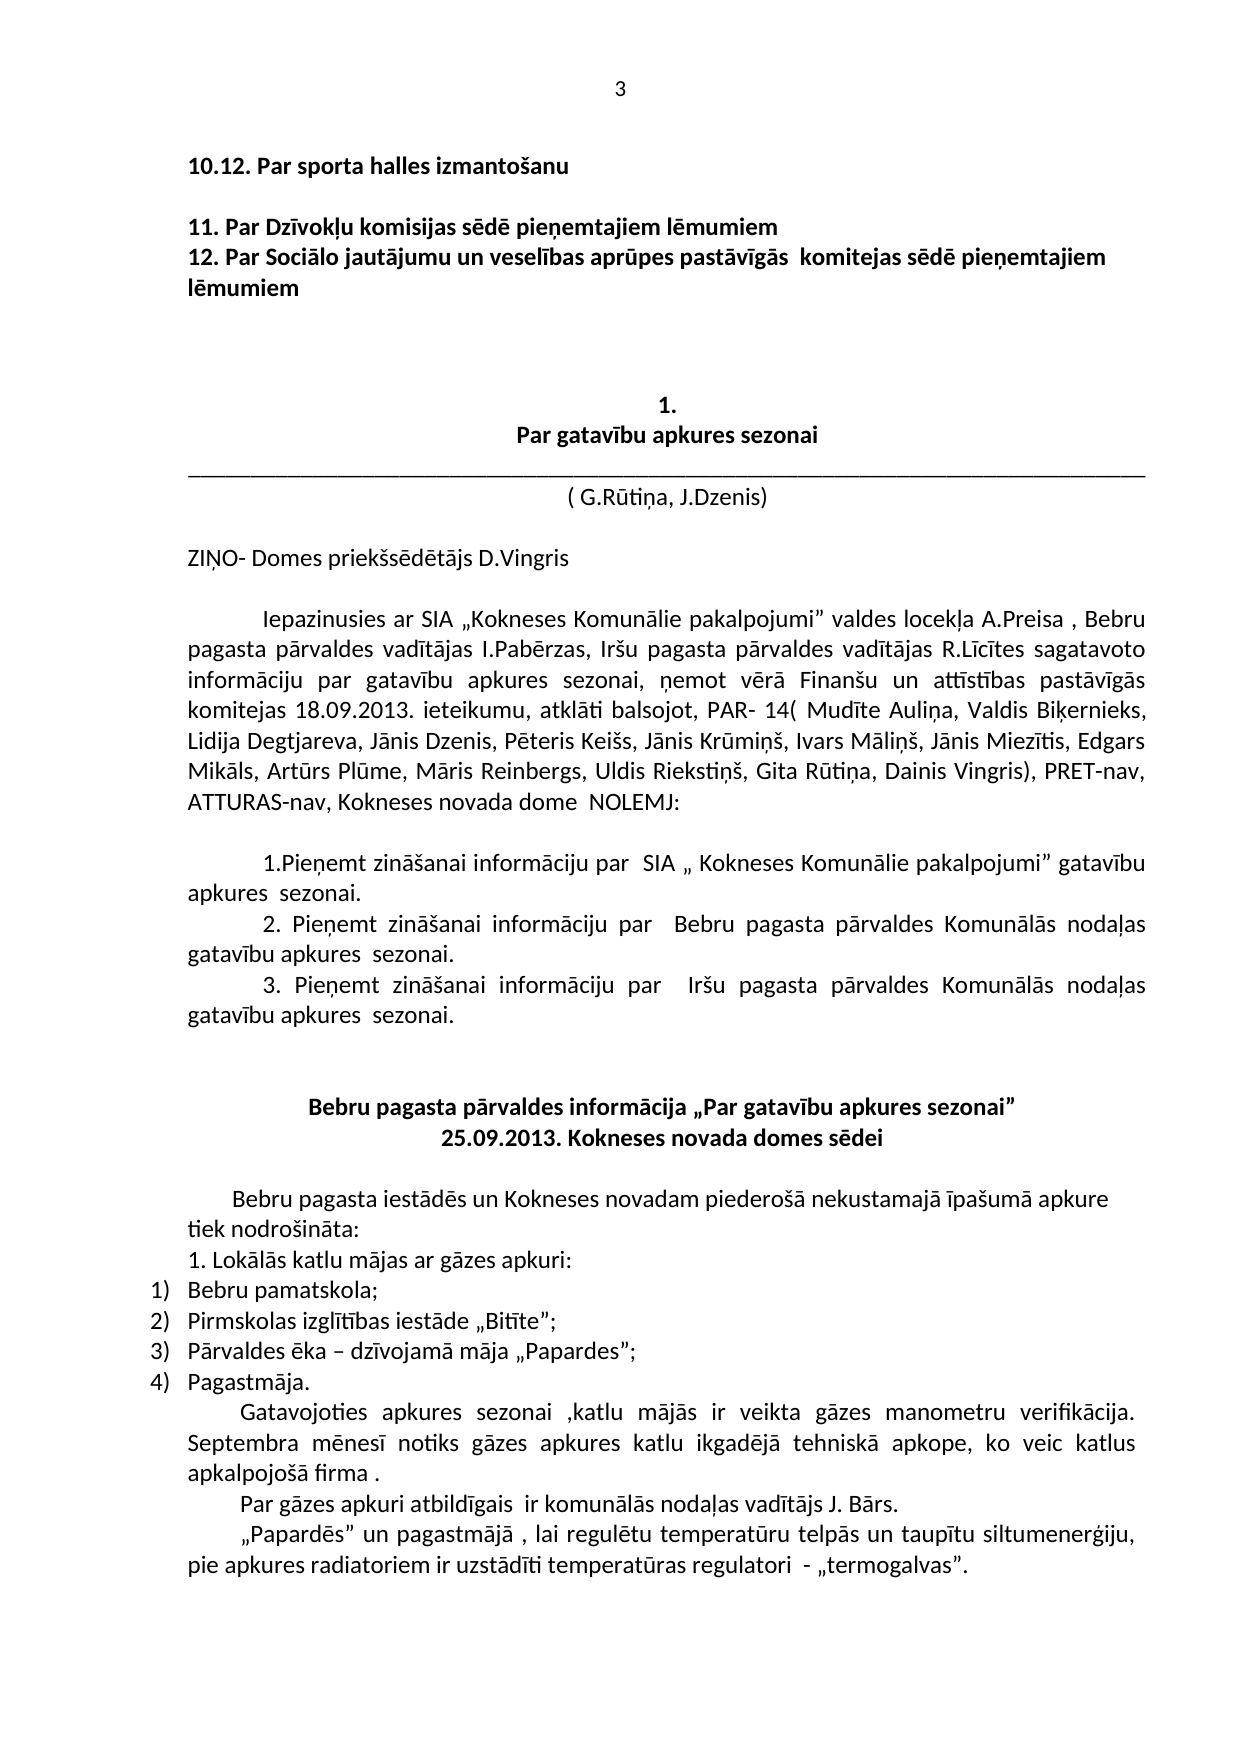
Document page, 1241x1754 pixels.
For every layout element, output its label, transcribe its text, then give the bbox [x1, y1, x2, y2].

text 11. Par Dzīvokļu komisijas sēdē pieņemtajiem lēmumiem [187, 211, 1147, 242]
list Gatavojoties apkures sezonai ,katlu mājās ir veikta gāzes manometru verifikācija. Septembra mēnesī notiks gāzes apkures katlu ikgadējā tehniskā apkope, ko veic katlus apkalpojošā firma . [187, 1396, 1137, 1488]
text ZIŅO- Domes priekšsēdētājs D.Vingris [187, 542, 1147, 572]
list Bebru pamatskola; [150, 1274, 1137, 1305]
text _____________________________________________________________________________ [187, 450, 1147, 481]
text 3. Pieņemt zināšanai informāciju par Iršu pagasta pārvaldes Komunālās nodaļas gatavību apkures sezonai. [187, 969, 1147, 1030]
list „Papardēs” un pagastmājā , lai regulētu temperatūru telpās un taupītu siltumenerģiju, pie apkures radiatoriem ir uzstādīti temperatūras regulatori - „termogalvas”. [187, 1518, 1137, 1579]
list Pagastmāja. [150, 1366, 1137, 1396]
list Pirmskolas izglītības iestāde „Bitīte”; [150, 1305, 1137, 1335]
text 1. Lokālās katlu mājas ar gāzes apkuri: [187, 1244, 1137, 1274]
text 2. Pieņemt zināšanai informāciju par Bebru pagasta pārvaldes Komunālās nodaļas gatavību apkures sezonai. [187, 908, 1147, 969]
text Iepazinusies ar SIA „Kokneses Komunālie pakalpojumi” valdes locekļa A.Preisa , Bebru pagasta pārvaldes vadītājas I.Pabērzas, Iršu pagasta pārvaldes vadītājas R.Līcītes sagatavoto informāciju par gatavību apkures sezonai, ņemot vērā Finanšu un attīstības pastāvīgās komitejas 18.09.2013. ieteikumu, atklāti balsojot, PAR- 14( Mudīte Auliņa, Valdis Biķernieks, Lidija Degtjareva, Jānis Dzenis, Pēteris Keišs, Jānis Krūmiņš, Ivars Māliņš, Jānis Miezītis, Edgars Mikāls, Artūrs Plūme, Māris Reinbergs, Uldis Riekstiņš, Gita Rūtiņa, Dainis Vingris), PRET-nav, ATTURAS-nav, Kokneses novada dome NOLEMJ: [187, 603, 1147, 816]
text 1. [187, 389, 1147, 420]
list Pārvaldes ēka – dzīvojamā māja „Papardes”; [150, 1335, 1137, 1366]
text 25.09.2013. Kokneses novada domes sēdei [187, 1122, 1137, 1152]
text ( G.Rūtiņa, J.Dzenis) [187, 481, 1147, 511]
text Bebru pagasta pārvaldes informācija „Par gatavību apkures sezonai” [187, 1091, 1137, 1122]
text 12. Par Sociālo jautājumu un veselības aprūpes pastāvīgās komitejas sēdē pieņemtajiem lēmumiem [187, 242, 1147, 303]
text Par gatavību apkures sezonai [187, 420, 1147, 450]
text 10.12. Par sporta halles izmantošanu [187, 150, 1053, 181]
text 1.Pieņemt zināšanai informāciju par SIA „ Kokneses Komunālie pakalpojumi” gatavību apkures sezonai. [187, 847, 1147, 908]
text Bebru pagasta iestādēs un Kokneses novadam piederošā nekustamajā īpašumā apkure tiek nodrošināta: [187, 1183, 1137, 1244]
list Par gāzes apkuri atbildīgais ir komunālās nodaļas vadītājs J. Bārs. [187, 1488, 1137, 1518]
